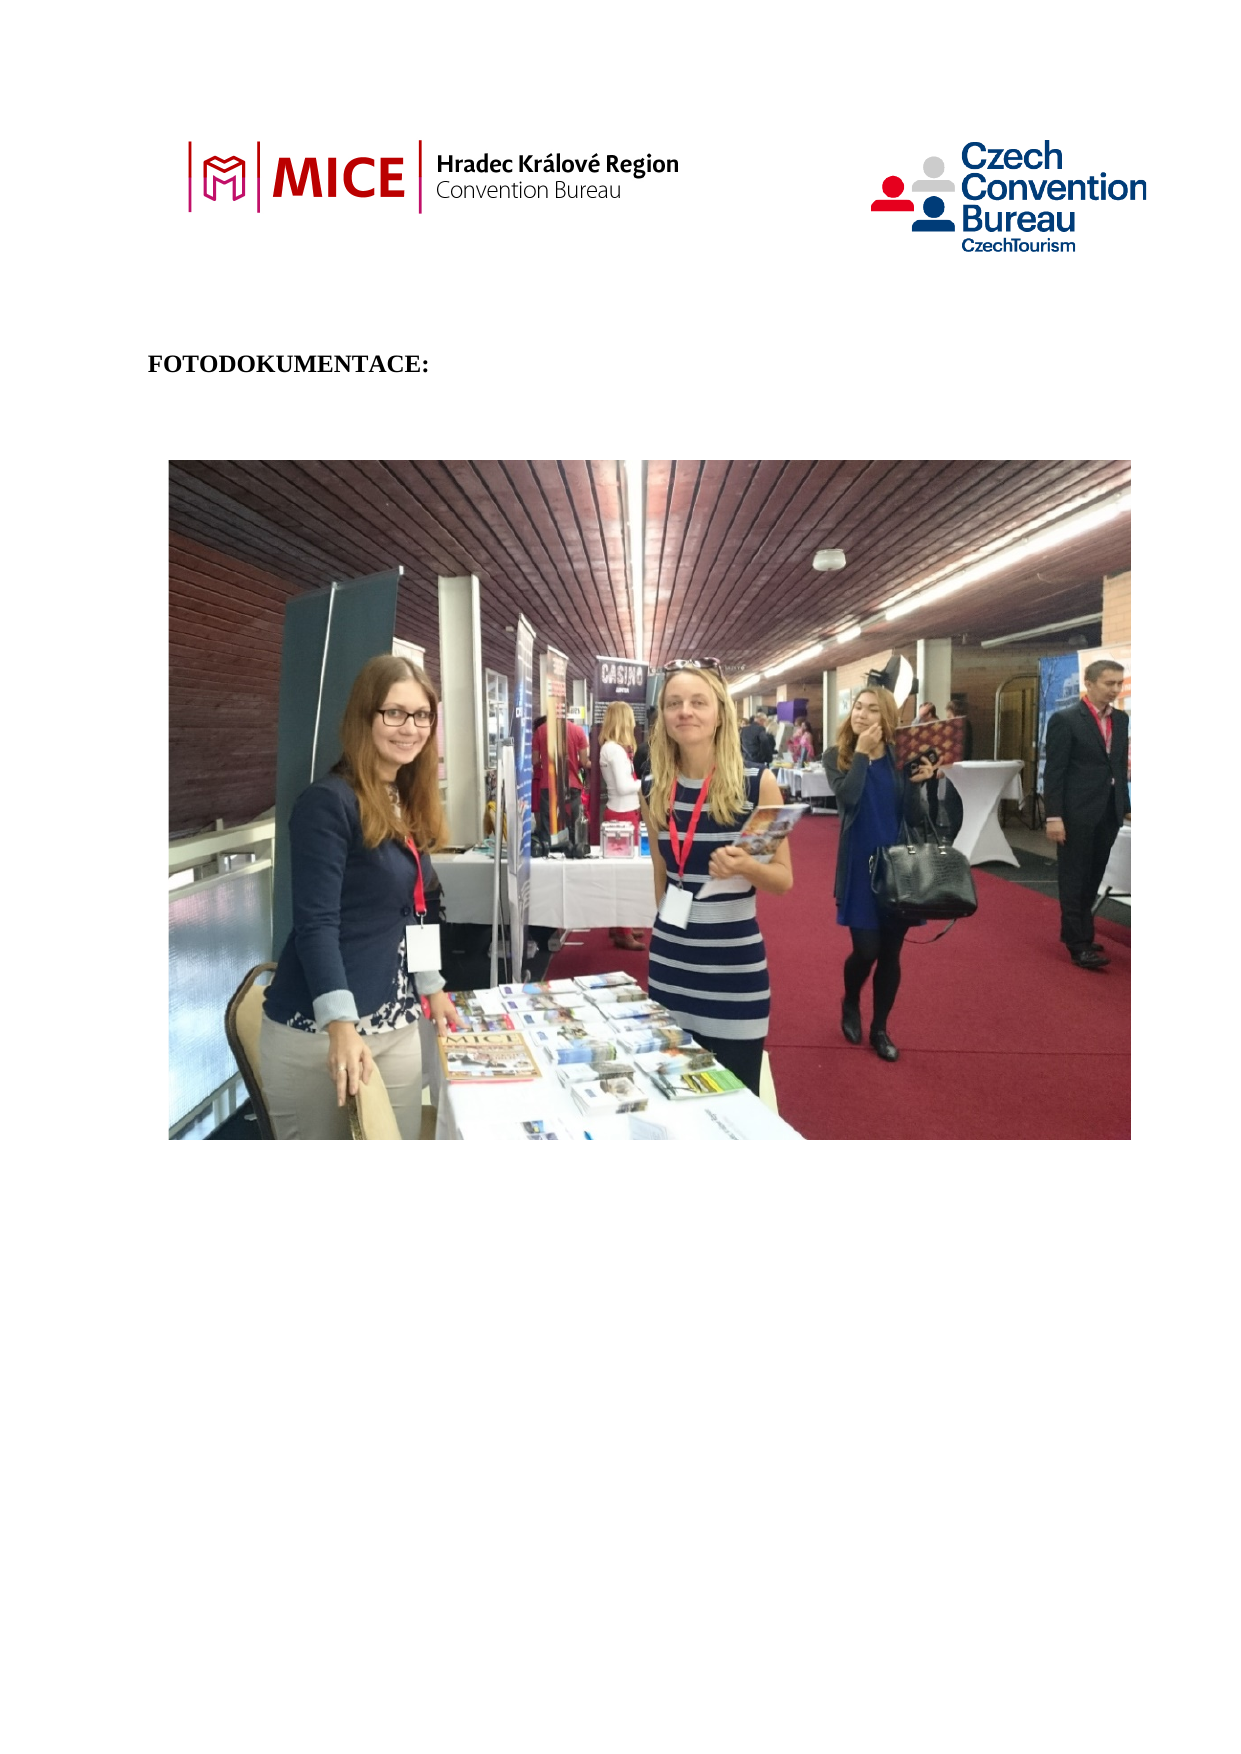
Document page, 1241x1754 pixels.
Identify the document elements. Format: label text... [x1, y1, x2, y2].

picture [871, 140, 1147, 252]
picture [168, 460, 1131, 1140]
text FOTODOKUMENTACE: [148, 349, 1152, 378]
picture [147, 101, 722, 252]
